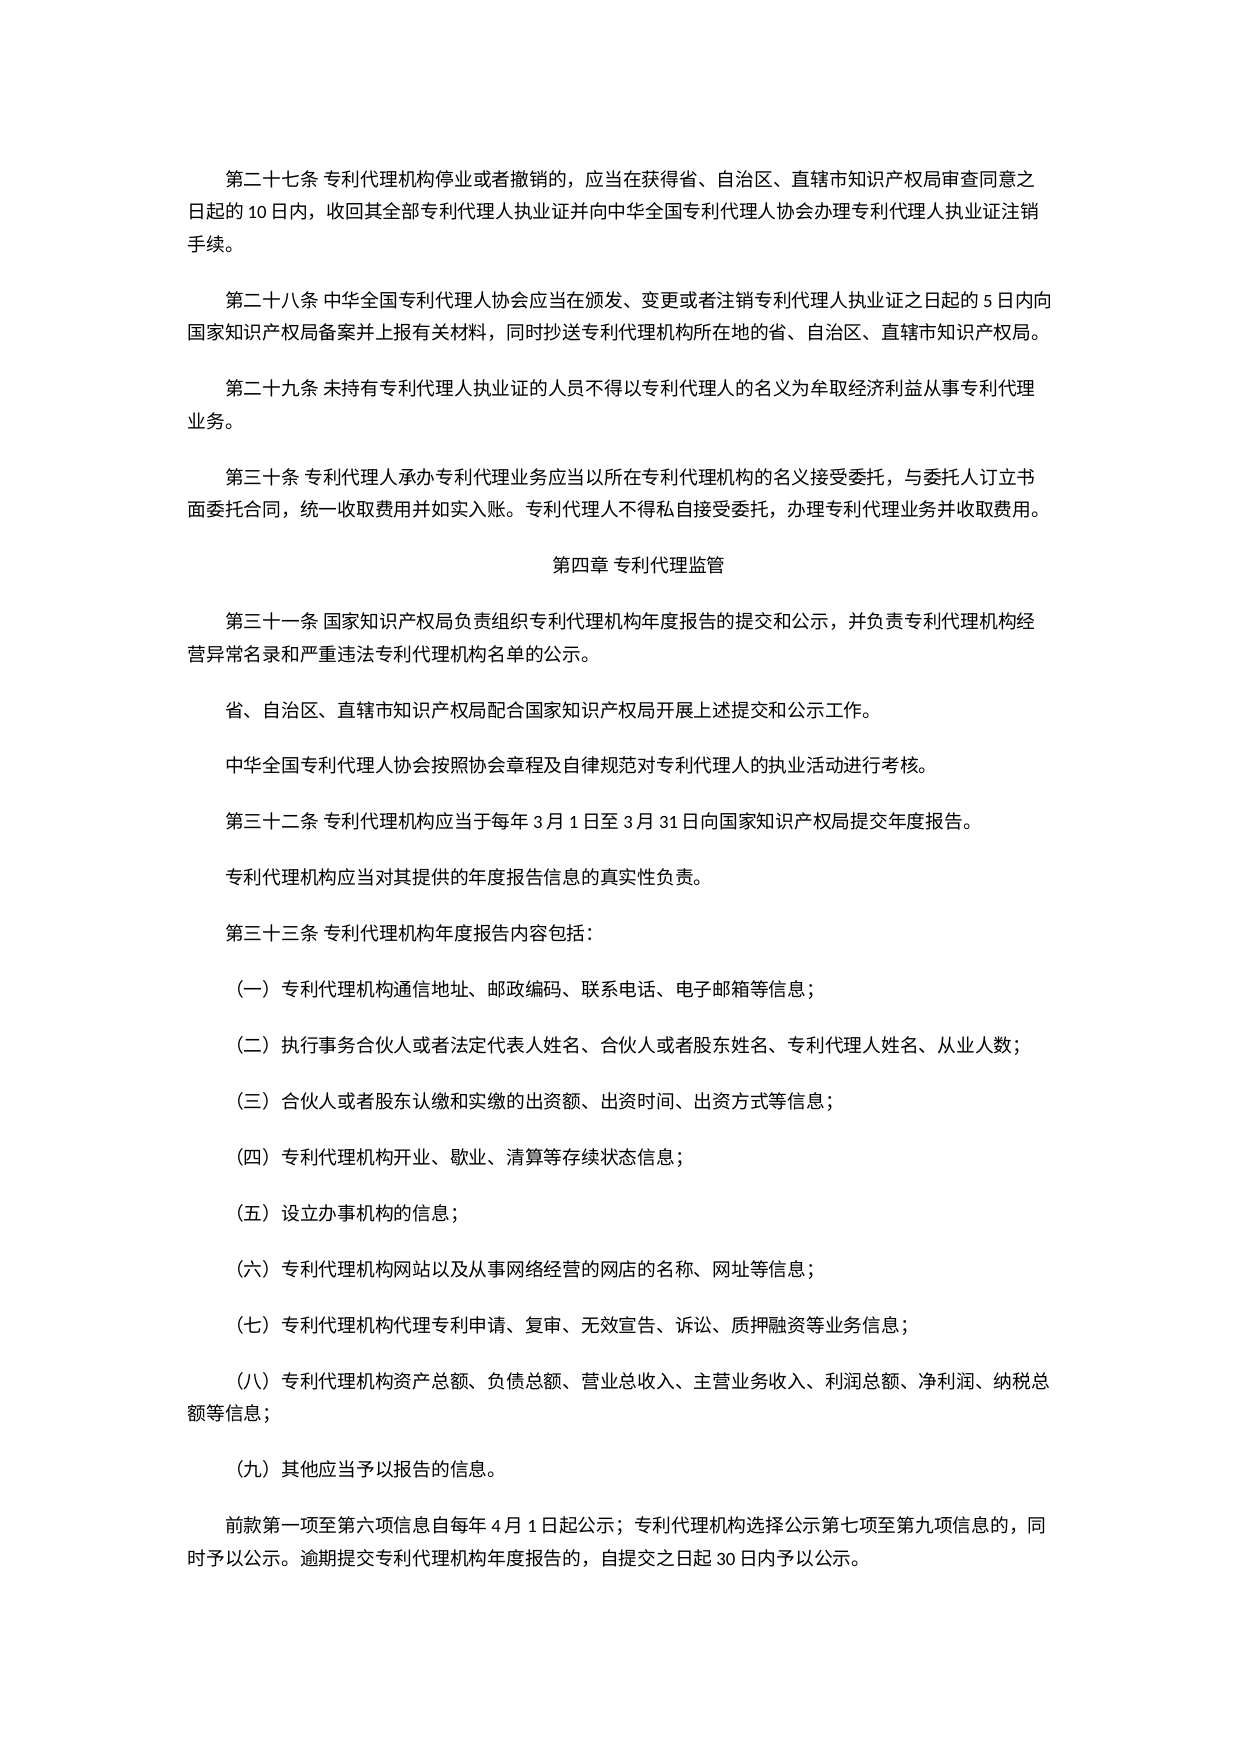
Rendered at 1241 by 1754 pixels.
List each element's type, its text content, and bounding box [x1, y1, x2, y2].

text 第四章 专利代理监管 [187, 548, 1053, 581]
text 省、自治区、直辖市知识产权局配合国家知识产权局开展上述提交和公示工作。 [187, 693, 1053, 725]
text （六）专利代理机构网站以及从事网络经营的网店的名称、网址等信息； [187, 1252, 1053, 1284]
text 第三十条 专利代理人承办专利代理业务应当以所在专利代理机构的名义接受委托，与委托人订立书面委托合同，统一收取费用并如实入账。专利代理人不得私自接受委托，办理专利代理业务并收取费用。 [187, 460, 1053, 525]
text 第二十九条 未持有专利代理人执业证的人员不得以专利代理人的名义为牟取经济利益从事专利代理业务。 [187, 371, 1053, 436]
text 第二十八条 中华全国专利代理人协会应当在颁发、变更或者注销专利代理人执业证之日起的5日内向国家知识产权局备案并上报有关材料，同时抄送专利代理机构所在地的省、自治区、直辖市知识产权局。 [187, 283, 1053, 348]
text （八）专利代理机构资产总额、负债总额、营业总收入、主营业务收入、利润总额、净利润、纳税总额等信息； [187, 1364, 1053, 1429]
text （三）合伙人或者股东认缴和实缴的出资额、出资时间、出资方式等信息； [187, 1084, 1053, 1117]
text 第三十三条 专利代理机构年度报告内容包括： [187, 916, 1053, 949]
text （四）专利代理机构开业、歇业、清算等存续状态信息； [187, 1140, 1053, 1173]
text （九）其他应当予以报告的信息。 [187, 1452, 1053, 1485]
text （五）设立办事机构的信息； [187, 1196, 1053, 1228]
text 第三十二条 专利代理机构应当于每年3月1日至3月31日向国家知识产权局提交年度报告。 [187, 804, 1053, 837]
text 前款第一项至第六项信息自每年4月1日起公示；专利代理机构选择公示第七项至第九项信息的，同时予以公示。逾期提交专利代理机构年度报告的，自提交之日起30日内予以公示。 [187, 1508, 1053, 1573]
text 第二十七条 专利代理机构停业或者撤销的，应当在获得省、自治区、直辖市知识产权局审查同意之日起的10日内，收回其全部专利代理人执业证并向中华全国专利代理人协会办理专利代理人执业证注销手续。 [187, 162, 1053, 259]
text （一）专利代理机构通信地址、邮政编码、联系电话、电子邮箱等信息； [187, 972, 1053, 1005]
text 中华全国专利代理人协会按照协会章程及自律规范对专利代理人的执业活动进行考核。 [187, 748, 1053, 781]
text （二）执行事务合伙人或者法定代表人姓名、合伙人或者股东姓名、专利代理人姓名、从业人数； [187, 1028, 1053, 1061]
text （七）专利代理机构代理专利申请、复审、无效宣告、诉讼、质押融资等业务信息； [187, 1308, 1053, 1340]
text 专利代理机构应当对其提供的年度报告信息的真实性负责。 [187, 860, 1053, 893]
text 第三十一条 国家知识产权局负责组织专利代理机构年度报告的提交和公示，并负责专利代理机构经营异常名录和严重违法专利代理机构名单的公示。 [187, 604, 1053, 669]
